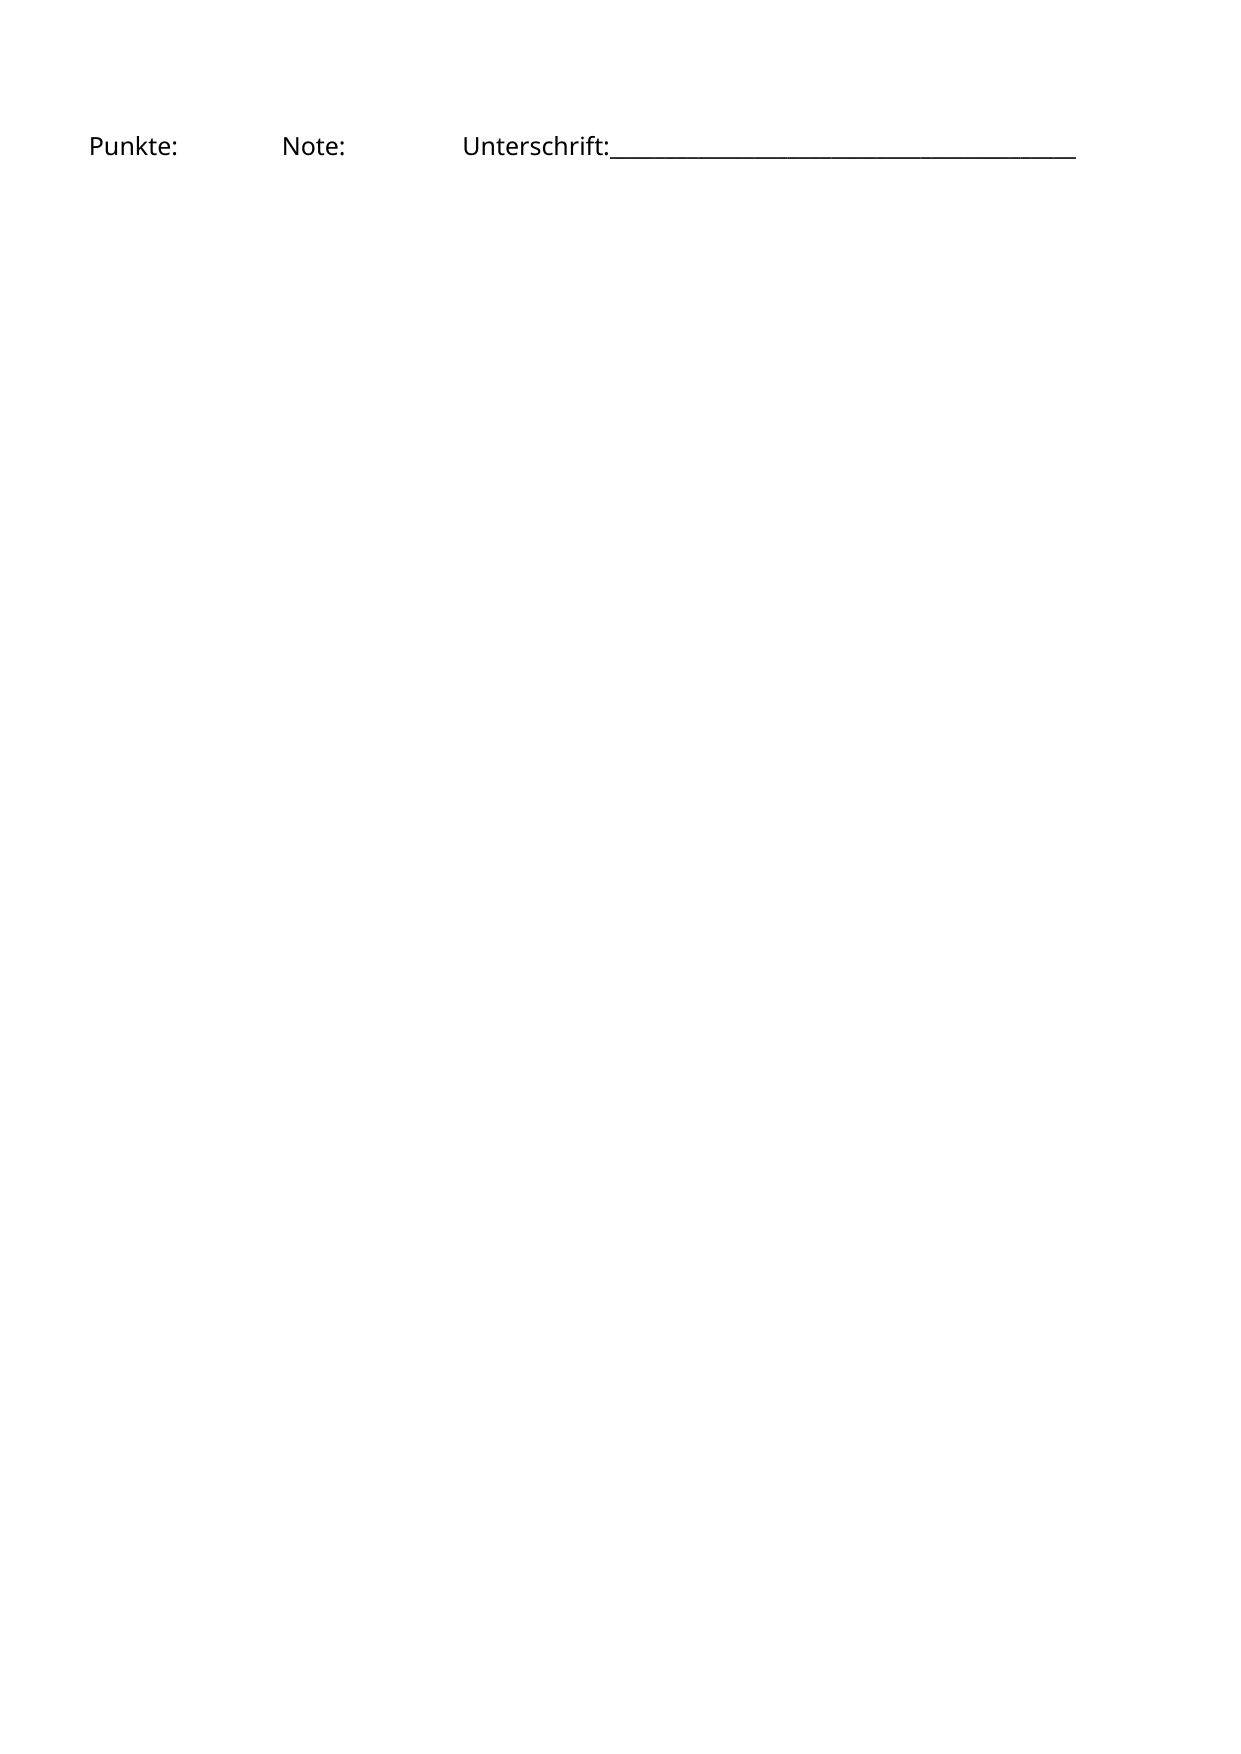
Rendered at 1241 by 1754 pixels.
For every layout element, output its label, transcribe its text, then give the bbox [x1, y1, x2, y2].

text Punkte: Note: Unterschrift:__________________________________________ [89, 128, 1152, 163]
